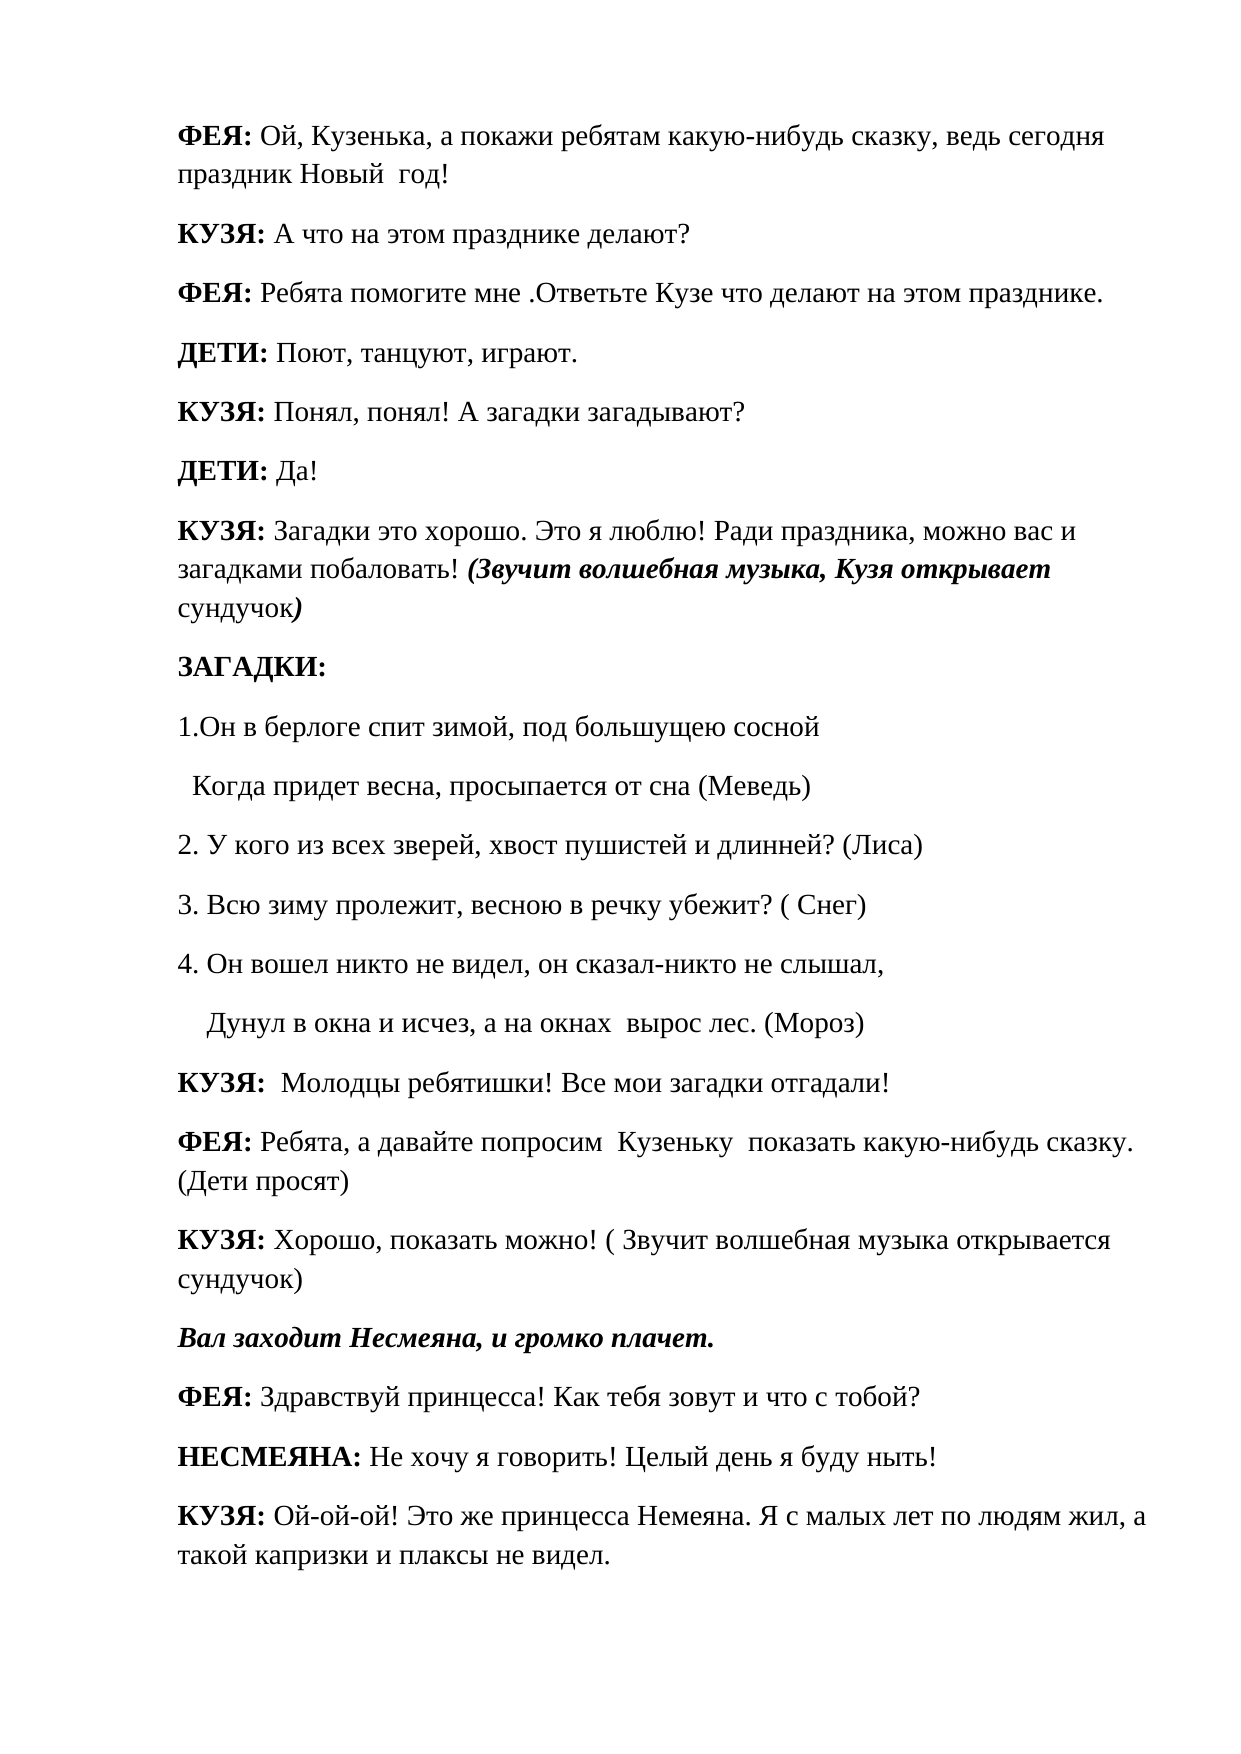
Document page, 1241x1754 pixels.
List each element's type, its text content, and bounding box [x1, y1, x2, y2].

text НЕСМЕЯНА: Не хочу я говорить! Целый день я буду ныть! [177, 1439, 1152, 1472]
text 4. Он вошел никто не видел, он сказал-никто не слышал, [177, 946, 1152, 980]
text ФЕЯ: Здравствуй принцесса! Как тебя зовут и что с тобой? [177, 1379, 1152, 1413]
text Дунул в окна и исчез, а на окнах вырос лес. (Мороз) [177, 1006, 1152, 1039]
text 3. Всю зиму пролежит, весною в речку убежит? ( Снег) [177, 887, 1152, 920]
text Когда придет весна, просыпается от сна (Меведь) [177, 768, 1152, 802]
text ДЕТИ: Да! [177, 453, 1152, 487]
text 2. У кого из всех зверей, хвост пушистей и длинней? (Лиса) [177, 827, 1152, 861]
text КУЗЯ: Загадки это хорошо. Это я люблю! Ради праздника, можно вас и загадками побаловать! (Звучит волшебная музыка, Кузя открывает сундучок) [177, 513, 1152, 623]
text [177, 1498, 1152, 1570]
text КУЗЯ: А что на этом празднике делают? [177, 216, 1152, 249]
text ФЕЯ: Ребята, а давайте попросим Кузеньку показать какую-нибудь сказку. (Дети просят) [177, 1124, 1152, 1196]
text КУЗЯ: Молодцы ребятишки! Все мои загадки отгадали! [177, 1065, 1152, 1098]
text 1.Он в берлоге спит зимой, под большущею сосной [177, 709, 1152, 742]
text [177, 118, 1152, 190]
text КУЗЯ: Хорошо, показать можно! ( Звучит волшебная музыка открывается сундучок) [177, 1222, 1152, 1294]
text ФЕЯ: Ребята помогите мне .Ответьте Кузе что делают на этом празднике. [177, 275, 1152, 309]
text КУЗЯ: Понял, понял! А загадки загадывают? [177, 394, 1152, 428]
text Вал заходит Несмеяна, и громко плачет. [177, 1320, 1152, 1354]
text ЗАГАДКИ: [177, 649, 1152, 683]
text ДЕТИ: Поют, танцуют, играют. [177, 335, 1152, 368]
